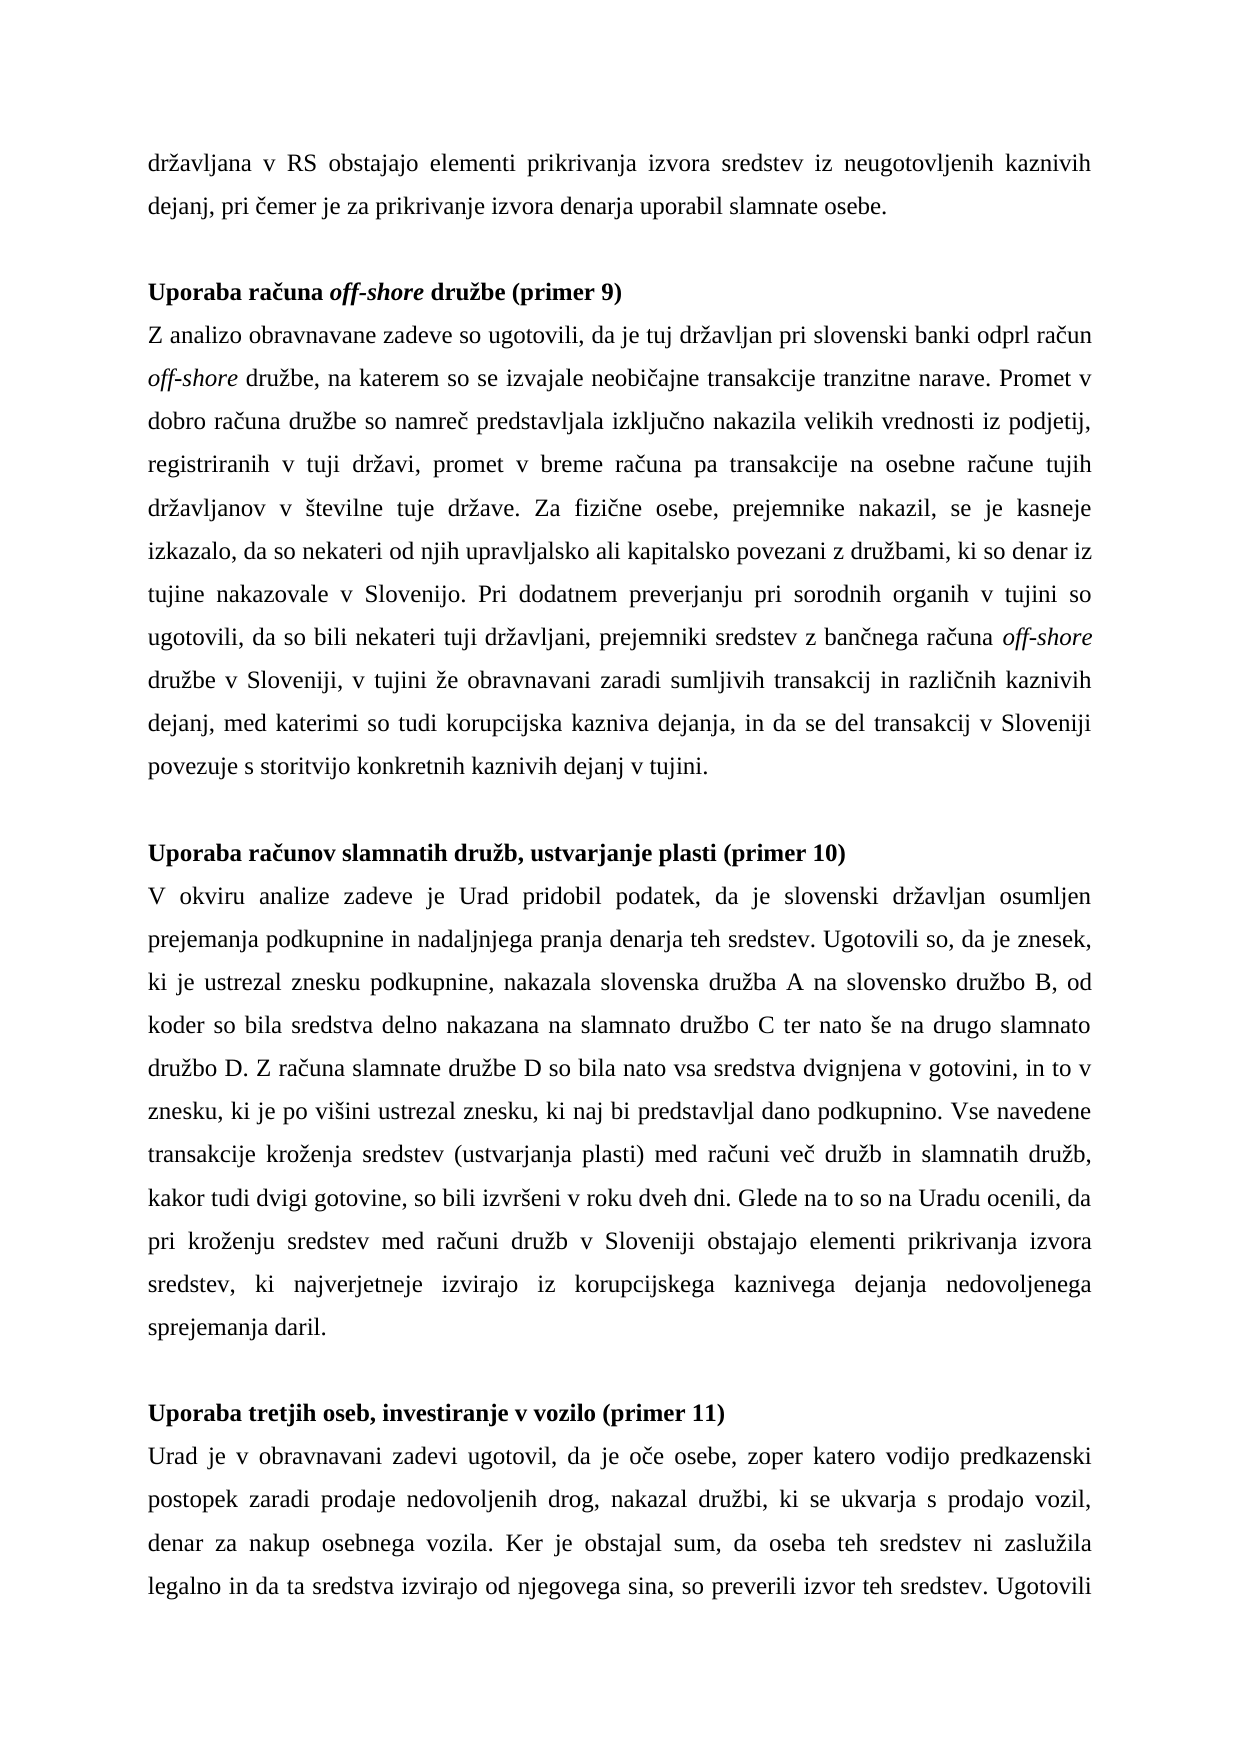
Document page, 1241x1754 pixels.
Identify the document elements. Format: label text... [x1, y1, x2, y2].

text Z analizo obravnavane zadeve so ugotovili, da je tuj državljan pri slovenski banki odprl račun off-shore družbe, na katerem so se izvajale neobičajne transakcije tranzitne narave. Promet v dobro računa družbe so namreč predstavljala izključno nakazila velikih vrednosti iz podjetij, registriranih v tuji državi, promet v breme računa pa transakcije na osebne račune tujih državljanov v številne tuje države. Za fizične osebe, prejemnike nakazil, se je kasneje izkazalo, da so nekateri od njih upravljalsko ali kapitalsko povezani z družbami, ki so denar iz tujine nakazovale v Slovenijo. Pri dodatnem preverjanju pri sorodnih organih v tujini so ugotovili, da so bili nekateri tuji državljani, prejemniki sredstev z bančnega računa off-shore družbe v Sloveniji, v tujini že obravnavani zaradi sumljivih transakcij in različnih kaznivih dejanj, med katerimi so tudi korupcijska kazniva dejanja, in da se del transakcij v Sloveniji povezuje s storitvijo konkretnih kaznivih dejanj v tujini. [148, 320, 1093, 780]
text V okviru analize zadeve je Urad pridobil podatek, da je slovenski državljan osumljen prejemanja podkupnine in nadaljnjega pranja denarja teh sredstev. Ugotovili so, da je znesek, ki je ustrezal znesku podkupnine, nakazala slovenska družba A na slovensko družbo B, od koder so bila sredstva delno nakazana na slamnato družbo C ter nato še na drugo slamnato družbo D. Z računa slamnate družbe D so bila nato vsa sredstva dvignjena v gotovini, in to v znesku, ki je po višini ustrezal znesku, ki naj bi predstavljal dano podkupnino. Vse navedene transakcije kroženja sredstev (ustvarjanja plasti) med računi več družb in slamnatih družb, kakor tudi dvigi gotovine, so bili izvršeni v roku dveh dni. Glede na to so na Uradu ocenili, da pri kroženju sredstev med računi družb v Sloveniji obstajajo elementi prikrivanja izvora sredstev, ki najverjetneje izvirajo iz korupcijskega kaznivega dejanja nedovoljenega sprejemanja daril. [148, 881, 1093, 1341]
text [148, 148, 1093, 219]
subtitle Uporaba računa off-shore družbe (primer 9) [148, 277, 1093, 306]
subtitle Uporaba tretjih oseb, investiranje v vozilo (primer 11) [148, 1398, 1093, 1427]
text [148, 1441, 1093, 1599]
subtitle Uporaba računov slamnatih družb, ustvarjanje plasti (primer 10) [148, 838, 1093, 866]
